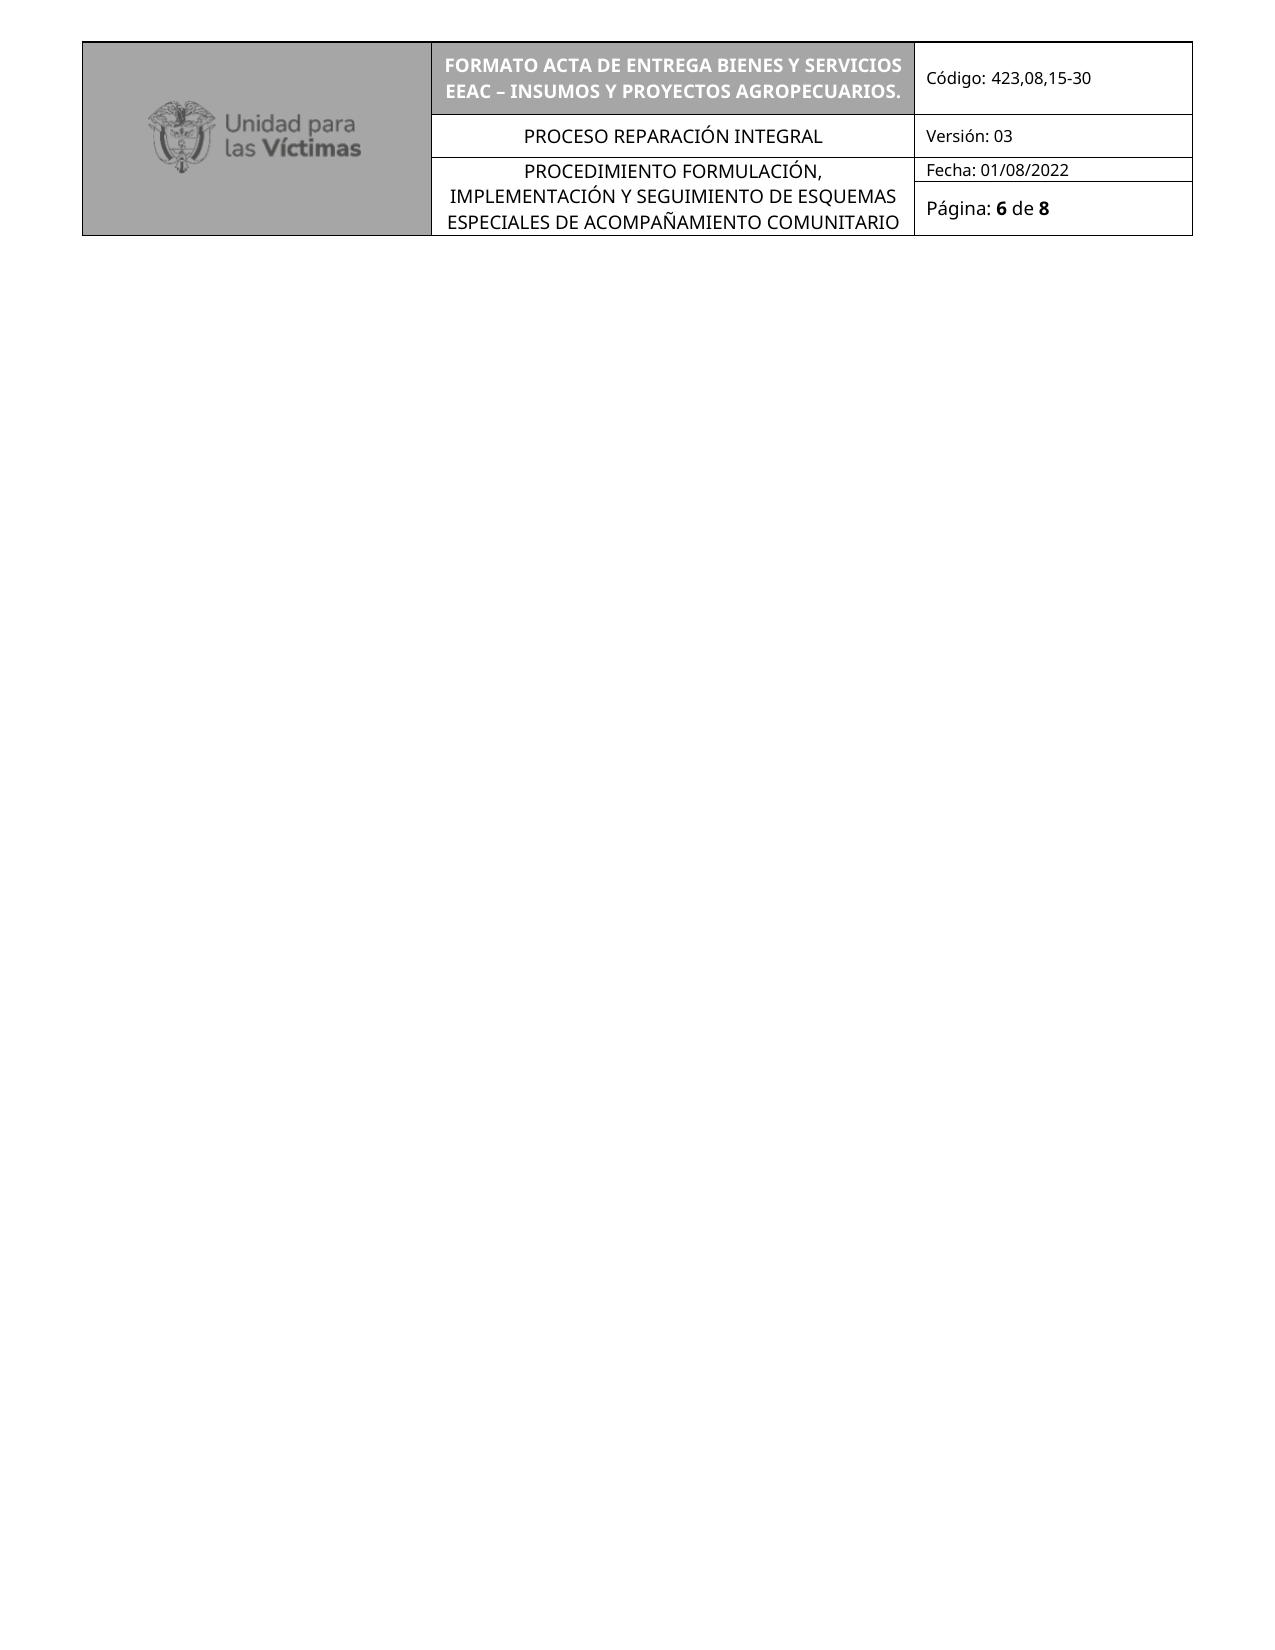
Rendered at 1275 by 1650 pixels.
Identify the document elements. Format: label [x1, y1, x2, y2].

picture [145, 98, 369, 179]
